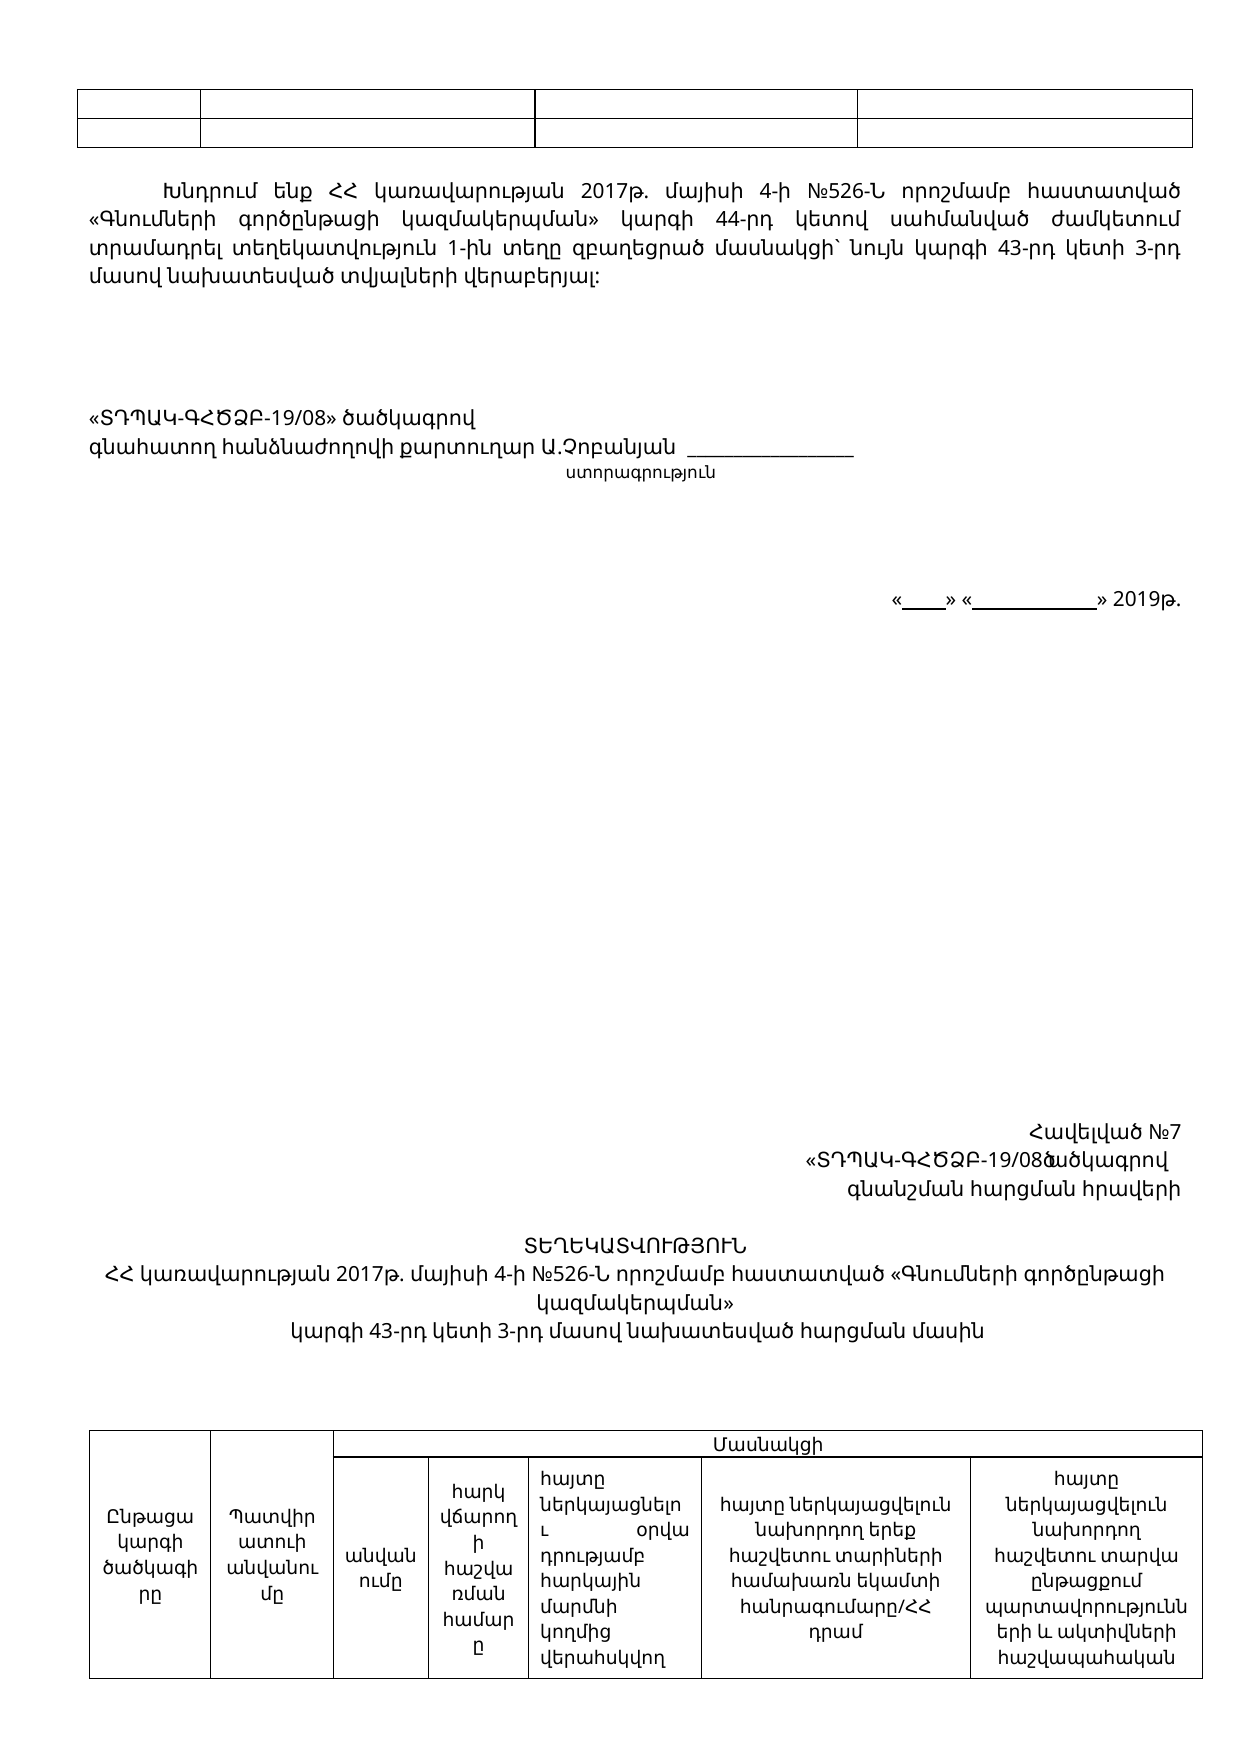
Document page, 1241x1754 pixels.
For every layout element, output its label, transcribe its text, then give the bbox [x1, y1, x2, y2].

text Հավելված №7 [89, 1117, 1181, 1146]
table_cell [971, 1458, 1202, 1678]
table_cell [858, 119, 1192, 147]
text գնահատող հանձնաժողովի քարտուղար Ա.Չոբանյան __________________ [89, 432, 1181, 460]
table_header Պատվիրատուի անվանումը [211, 1431, 333, 1678]
table_cell [78, 90, 200, 118]
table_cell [702, 1458, 970, 1678]
table_cell [201, 90, 534, 118]
table_cell [78, 119, 200, 147]
table_cell [858, 90, 1192, 118]
text « » « » 2019թ. [89, 584, 1181, 613]
table_header Ընթացակարգի ծածկագիրը [90, 1431, 210, 1678]
text «ՏԴՊԱԿ-ԳՀԾՁԲ-19/08 ծածկագրով [89, 1146, 1181, 1174]
table_cell [201, 119, 534, 147]
text ՀՀ կառավարության 2017թ. մայիսի 4-ի №526-Ն որոշմամբ հաստատված «Գնումների գործընթացի կազմակերպման» [89, 1259, 1181, 1316]
table_cell անվանումը [334, 1458, 428, 1678]
table_cell [536, 90, 857, 118]
text կարգի 43-րդ կետի 3-րդ մասով նախատեսված հարցման մասին [89, 1316, 1181, 1344]
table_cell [429, 1458, 528, 1678]
text գնանշման հարցման հրավերի [89, 1174, 1181, 1202]
text «ՏԴՊԱԿ-ԳՀԾՁԲ-19/08» ծածկագրով [89, 403, 1181, 432]
text ՏԵՂԵԿԱՏՎՈՒԹՅՈՒՆ [89, 1231, 1181, 1259]
table_header Մասնակցի [334, 1431, 1202, 1456]
text Խնդրում ենք ՀՀ կառավարության 2017թ. մայիսի 4-ի №526-Ն որոշմամբ հաստատված «Գնումների գործընթացի կազմակերպման» կարգի 44-րդ կետով սահմանված ժամկետում տրամադրել տեղեկատվություն 1-ին տեղը զբաղեցրած մասնակցի` նույն կարգի 43-րդ կետի 3-րդ մասով նախատեսված տվյալների վերաբերյալ: [89, 176, 1181, 289]
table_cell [529, 1458, 701, 1678]
text ստորագրություն [89, 460, 1181, 500]
table_cell [536, 119, 857, 147]
